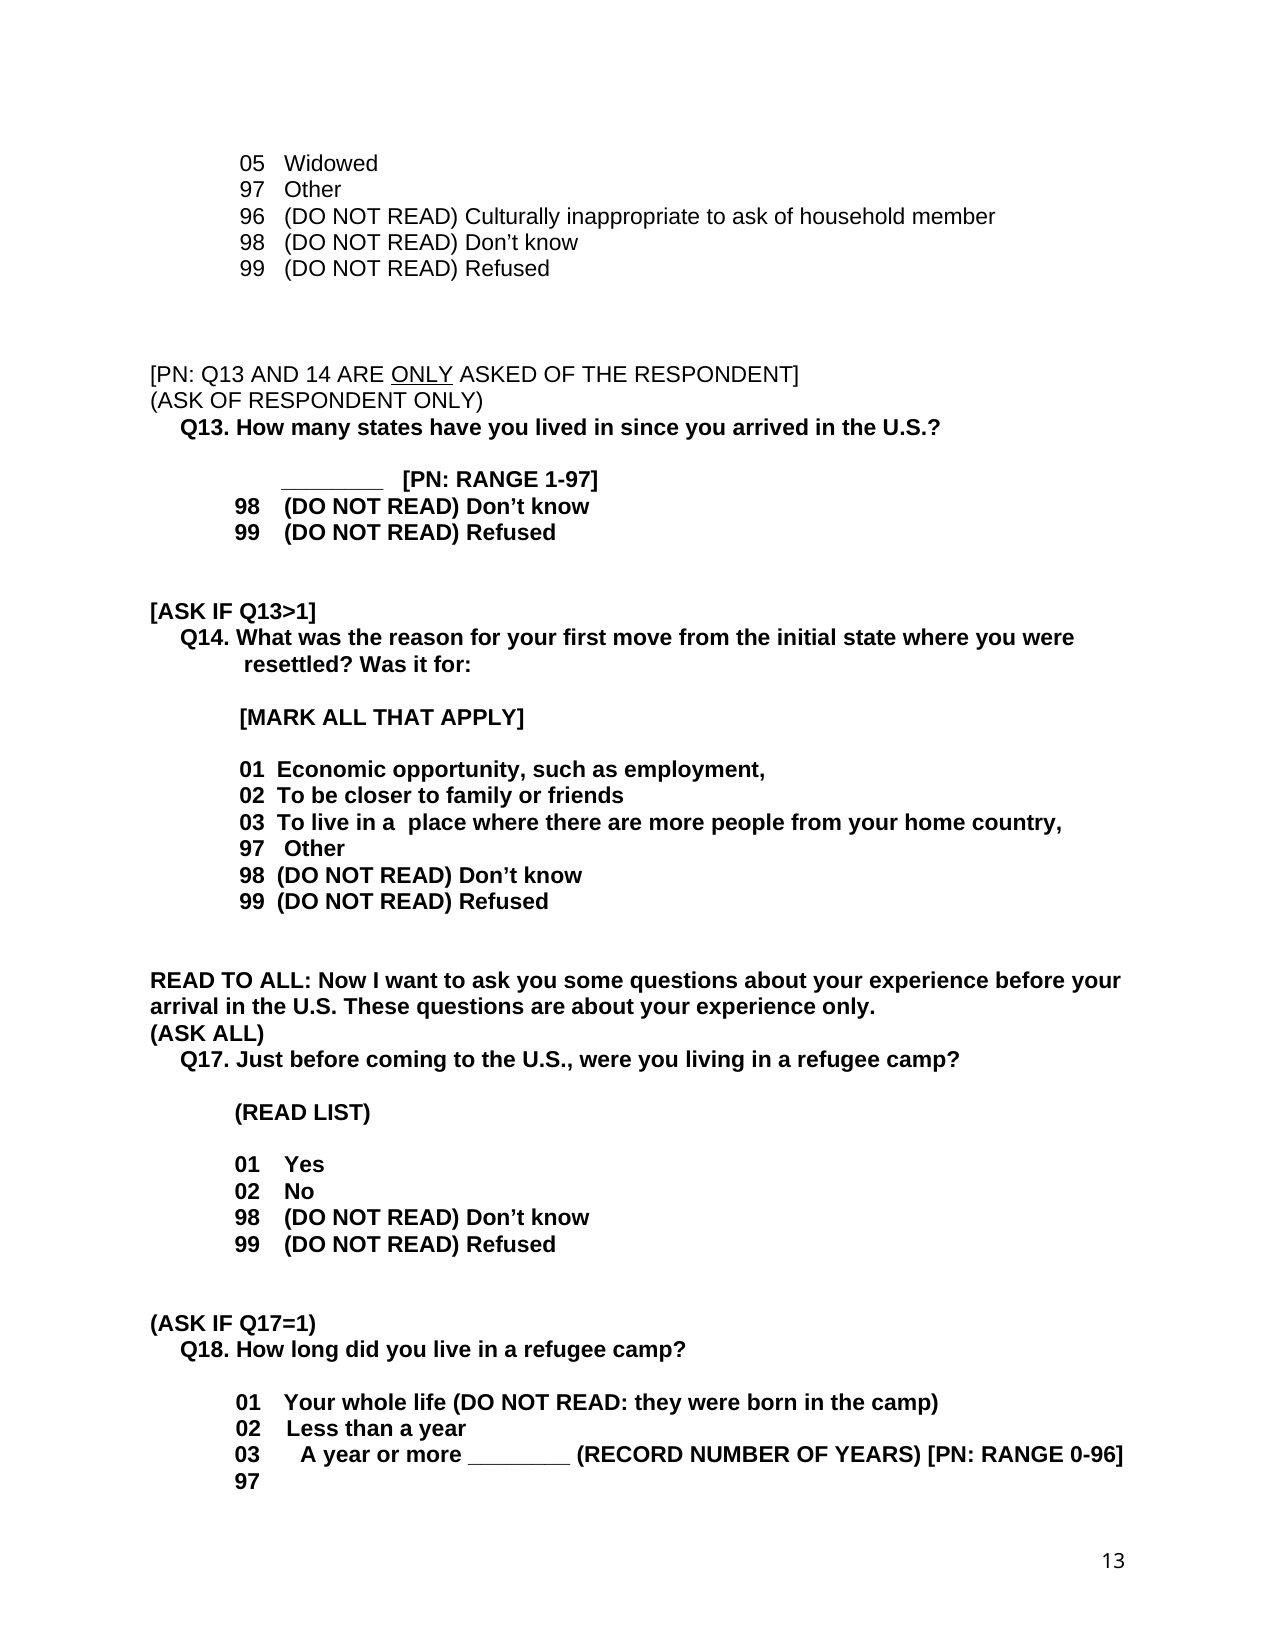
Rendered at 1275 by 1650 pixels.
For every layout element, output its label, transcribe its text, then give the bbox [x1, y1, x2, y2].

text ________ [PN: RANGE 1-97] [281, 466, 1125, 493]
text (READ LIST) [150, 1099, 1125, 1125]
text Q18. How long did you live in a refugee camp? [150, 1336, 1125, 1362]
list Economic opportunity, such as employment, [239, 756, 1125, 782]
text 01 Yes [150, 1151, 1125, 1178]
text 02 Less than a year [235, 1415, 1125, 1441]
text 03 A year or more ________ (RECORD NUMBER OF YEARS) [PN: RANGE 0-96] [234, 1441, 1125, 1468]
list Your whole life (DO NOT READ: they were born in the camp) [235, 1389, 1125, 1415]
text 96 (DO NOT READ) Culturally inappropriate to ask of household member [150, 203, 1125, 229]
text Q13. How many states have you lived in since you arrived in the U.S.? [150, 413, 1125, 440]
text (ASK ALL) [150, 1020, 1125, 1046]
text 05 Widowed [150, 150, 1125, 176]
text 99 (DO NOT READ) Refused [150, 1231, 1125, 1257]
text [ASK IF Q13>1] [150, 598, 1125, 624]
text (ASK OF RESPONDENT ONLY) [150, 387, 1125, 413]
text [PN: Q13 AND 14 ARE ONLY ASKED OF THE RESPONDENT] [150, 361, 1125, 387]
text 98 (DO NOT READ) Don’t know [150, 229, 1125, 255]
text 97 Other [150, 176, 1125, 203]
list (DO NOT READ) Refused [239, 888, 1125, 914]
text 99 (DO NOT READ) Refused [150, 255, 1125, 282]
text Q14. What was the reason for your first move from the initial state where you were resettled? Was it for: [150, 624, 1125, 677]
list To be closer to family or friends [239, 782, 1125, 809]
text (ASK IF Q17=1) [150, 1309, 1125, 1336]
text 99 (DO NOT READ) Refused [150, 519, 1125, 545]
text [MARK ALL THAT APPLY] [150, 703, 1125, 730]
text READ TO ALL: Now I want to ask you some questions about your experience before your arrival in the U.S. These questions are about your experience only. [150, 967, 1125, 1020]
text 98 (DO NOT READ) Don’t know [150, 493, 1125, 519]
text Q17. Just before coming to the U.S., were you living in a refugee camp? [150, 1046, 1125, 1072]
text 97 [150, 1468, 1125, 1494]
text 02 No [150, 1178, 1125, 1204]
list To live in a place where there are more people from your home country, [239, 809, 1125, 835]
text 97 Other [239, 835, 1125, 862]
text 98 (DO NOT READ) Don’t know [150, 1204, 1125, 1231]
list (DO NOT READ) Don’t know [239, 862, 1125, 888]
